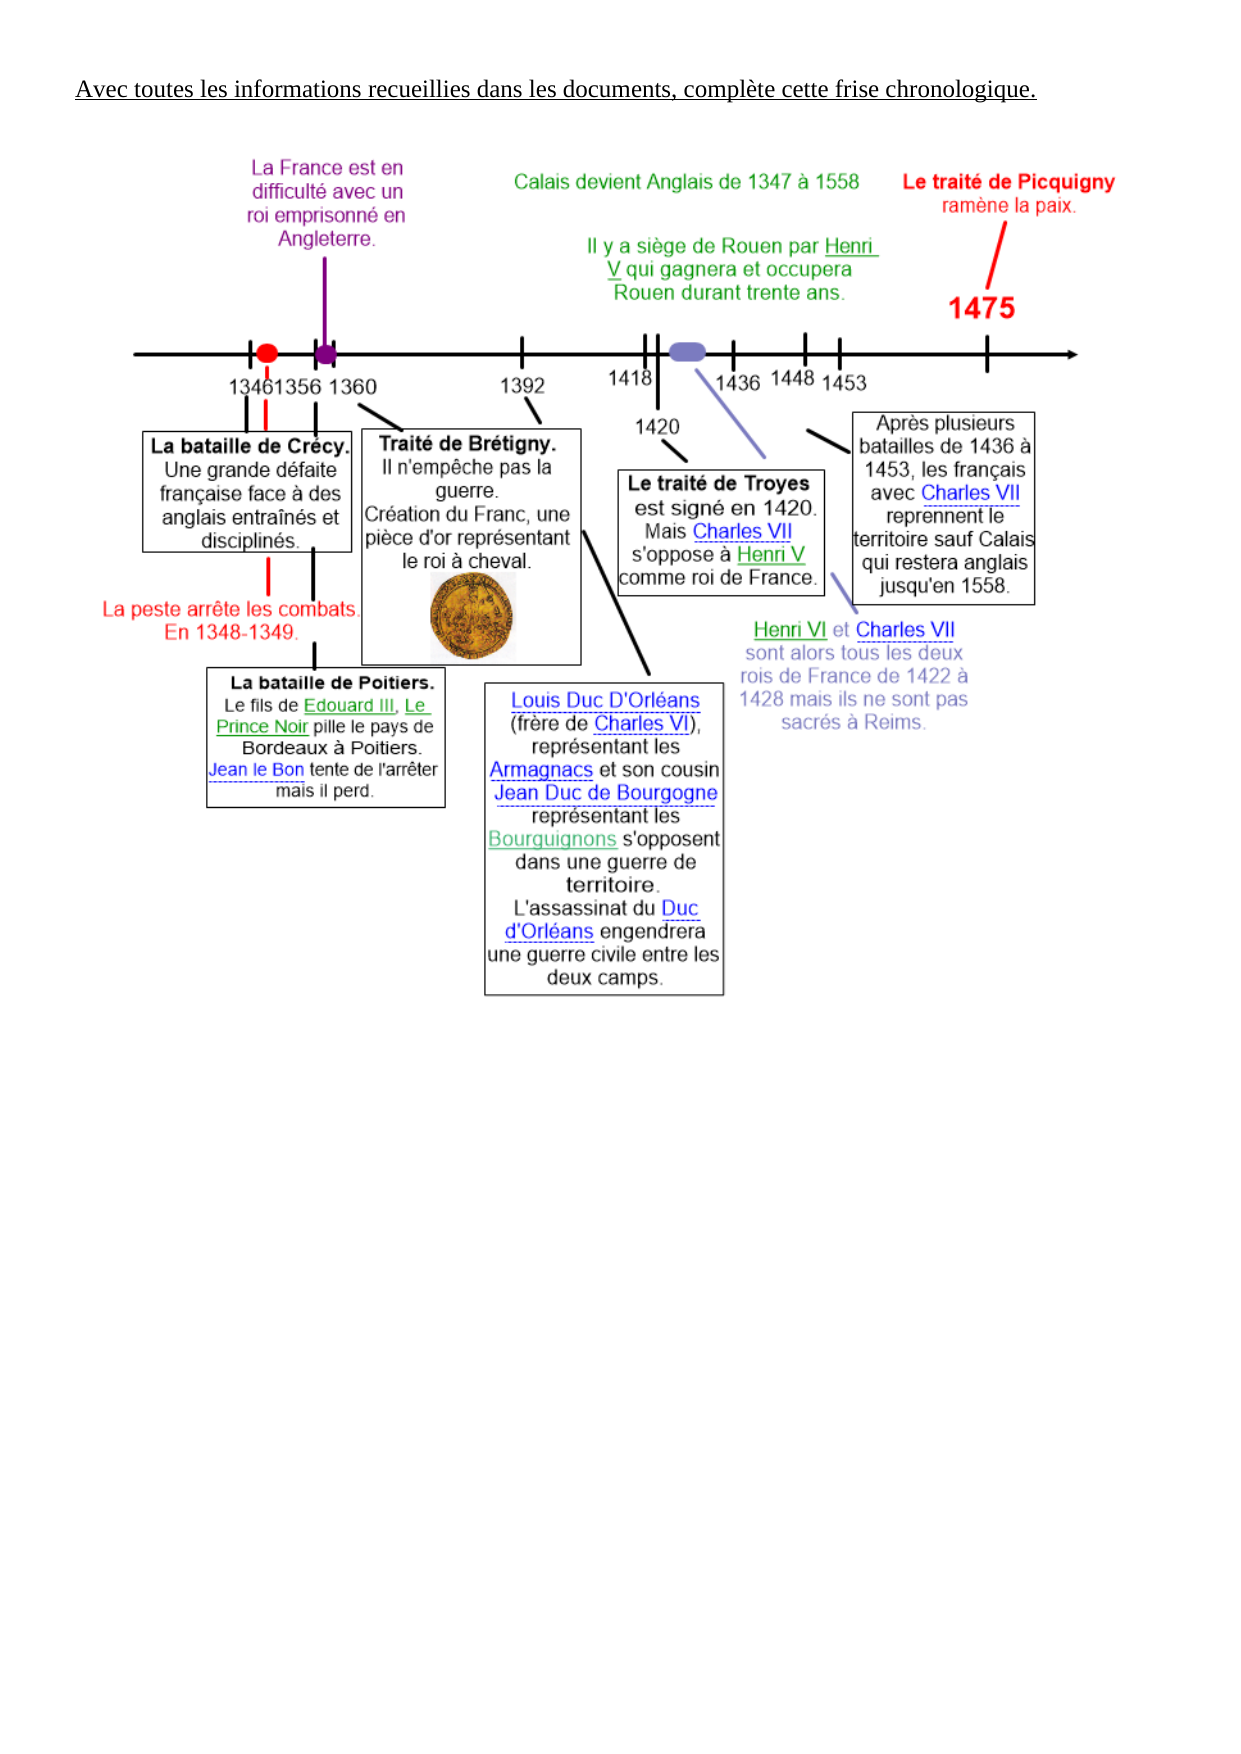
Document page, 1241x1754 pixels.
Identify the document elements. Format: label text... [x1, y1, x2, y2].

picture [82, 132, 1129, 1011]
text Avec toutes les informations recueillies dans les documents, complète cette frise chronologique. [75, 74, 1165, 103]
